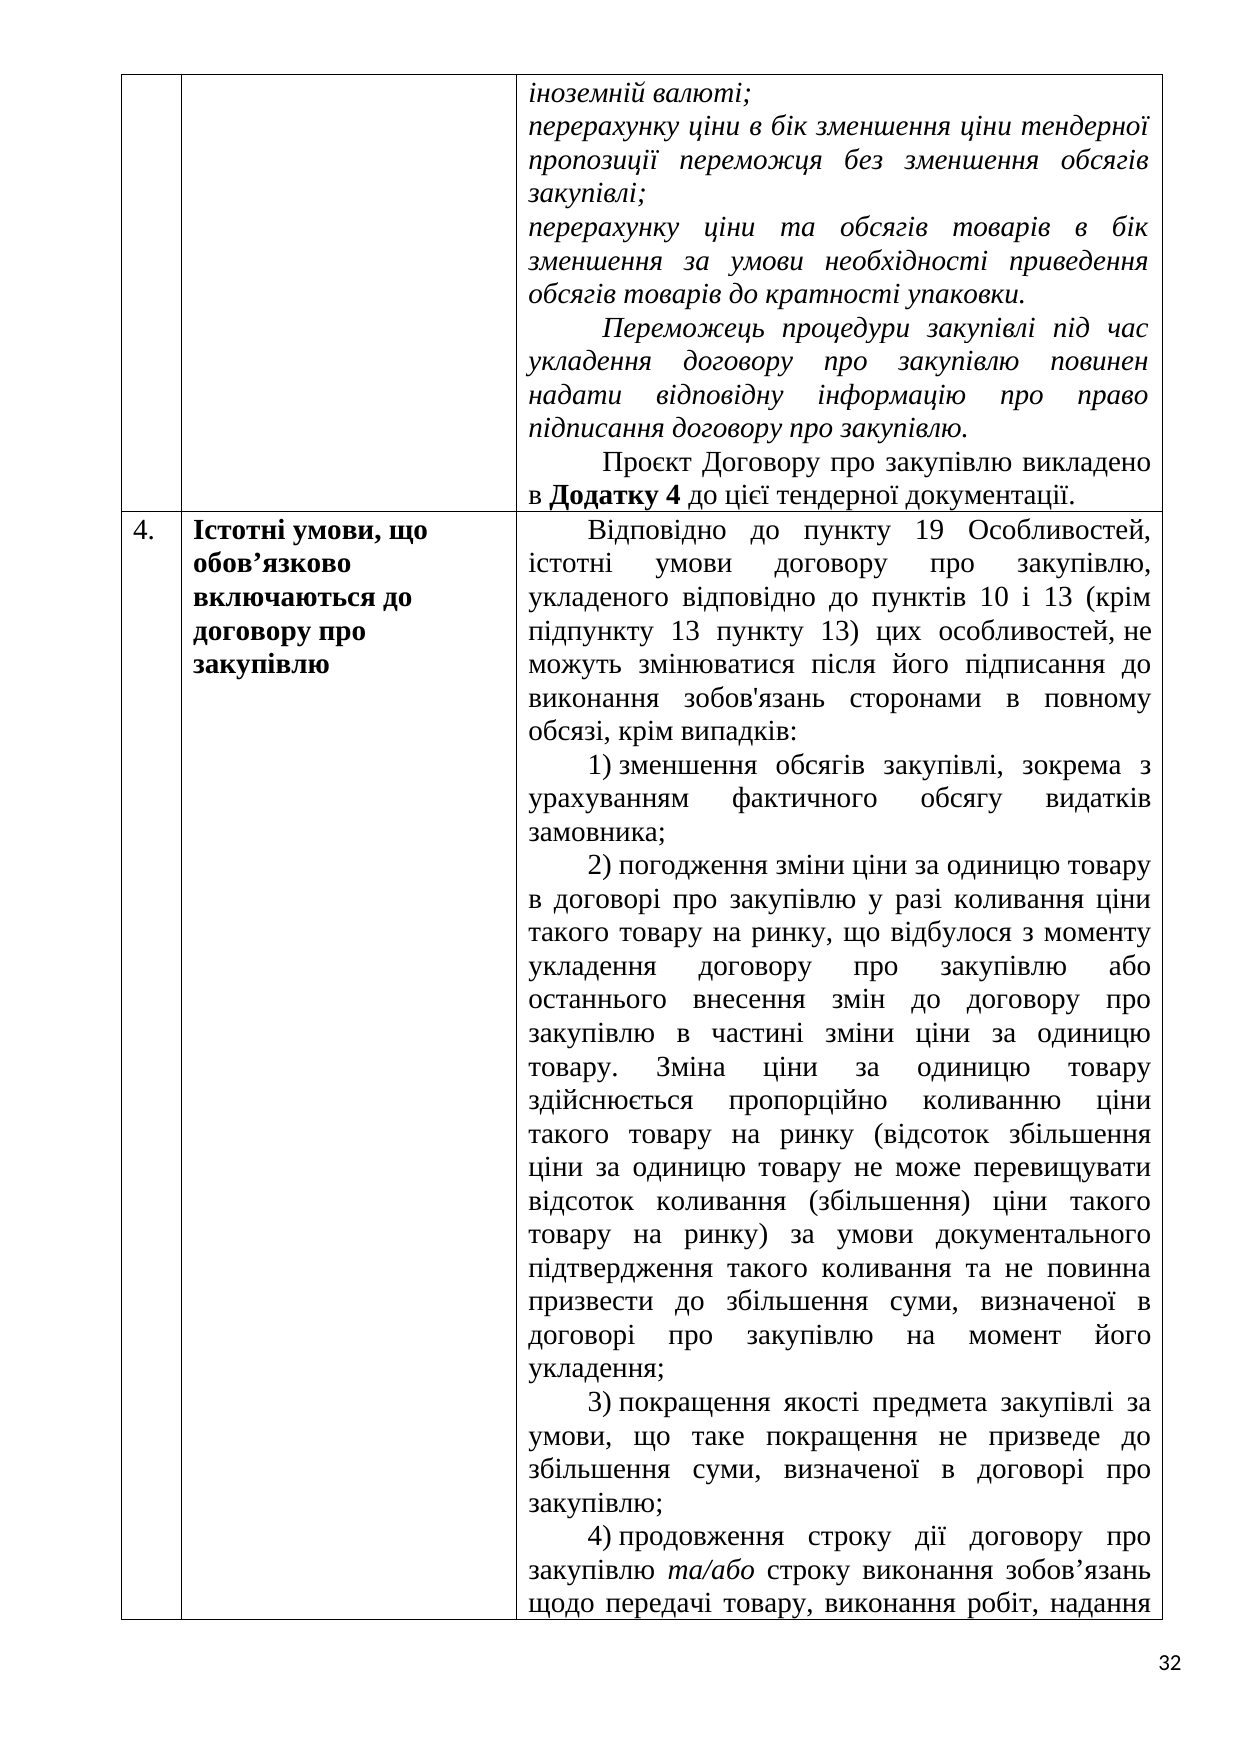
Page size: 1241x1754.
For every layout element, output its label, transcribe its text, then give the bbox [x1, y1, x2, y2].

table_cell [517, 512, 1162, 1619]
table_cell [182, 75, 516, 511]
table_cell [517, 75, 1162, 511]
table_cell 4. [122, 512, 181, 1619]
table_cell 3. [122, 75, 181, 511]
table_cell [182, 512, 516, 1619]
